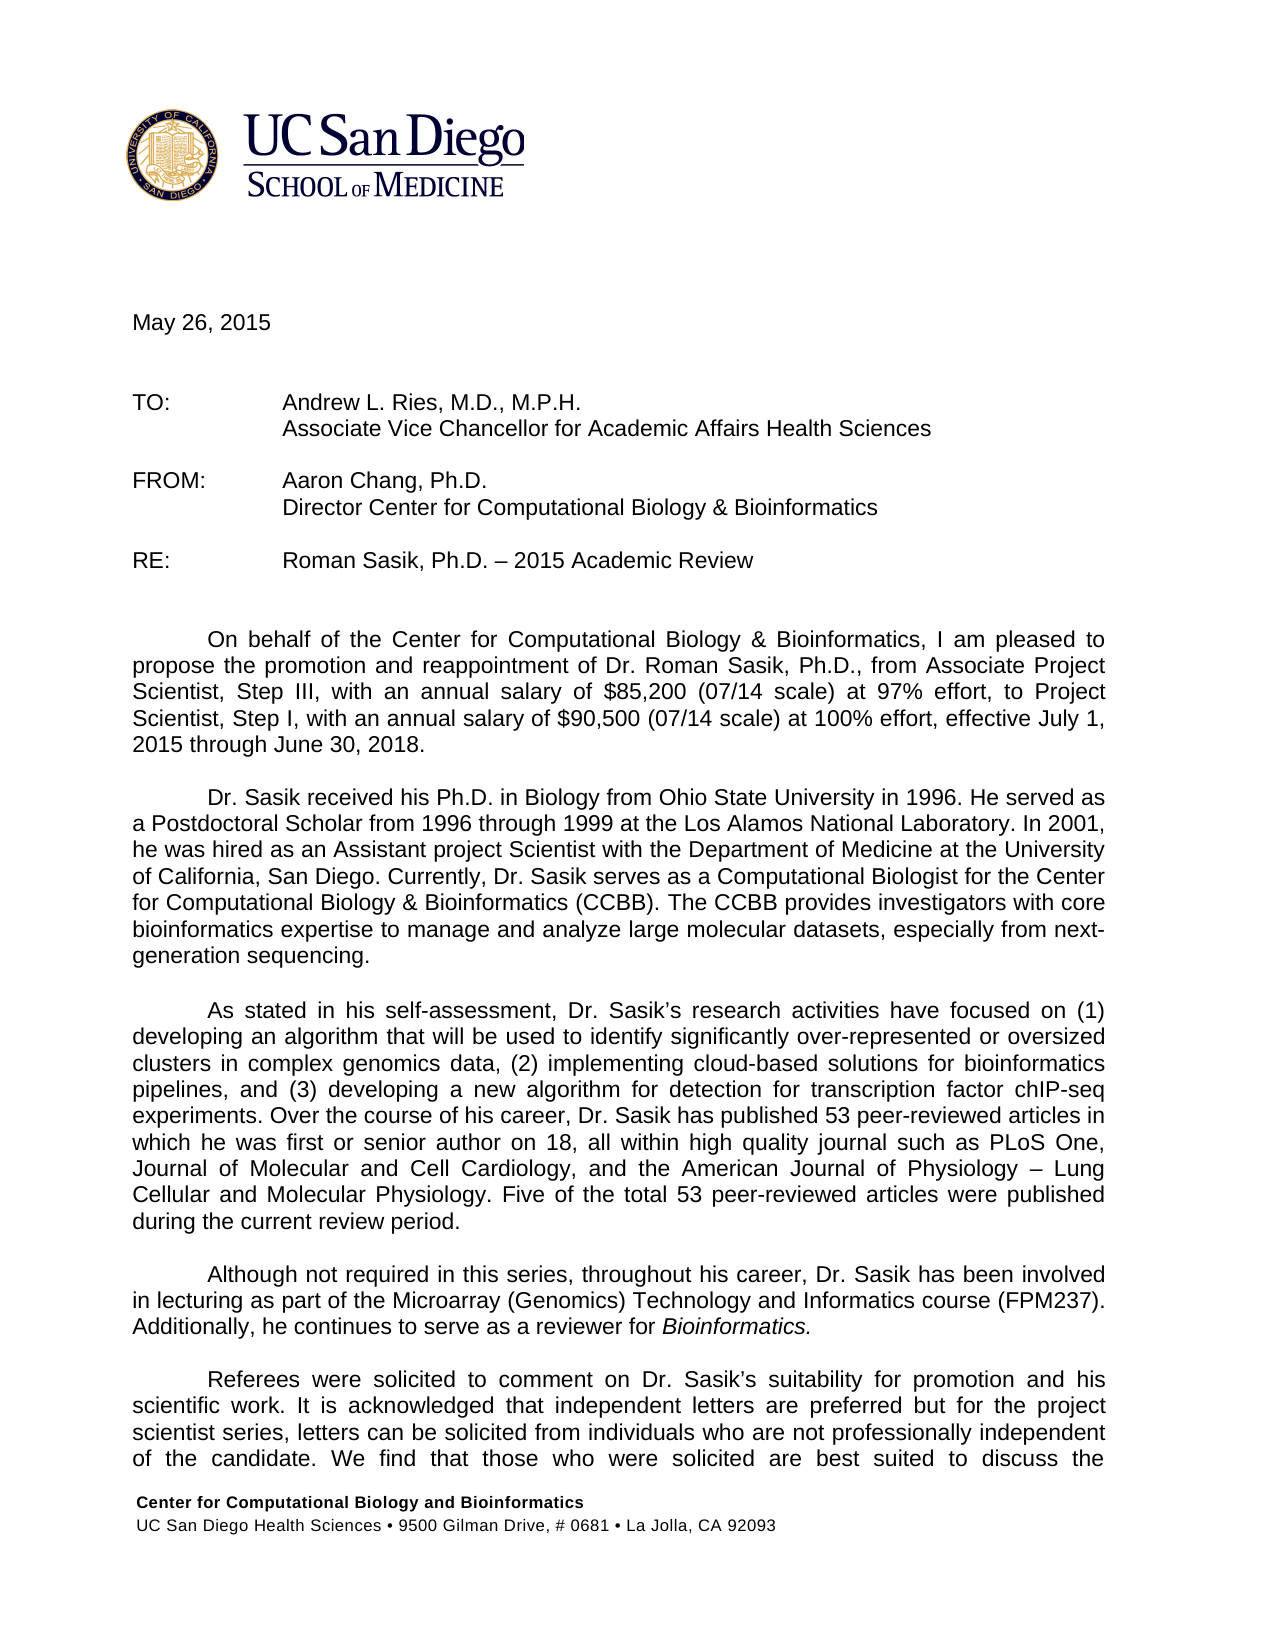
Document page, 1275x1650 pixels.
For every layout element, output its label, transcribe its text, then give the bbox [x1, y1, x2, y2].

text On behalf of the Center for Computational Biology & Bioinformatics, I am pleased to propose the promotion and reappointment of Dr. Roman Sasik, Ph.D., from Associate Project Scientist, Step III, with an annual salary of $85,200 (07/14 scale) at 97% effort, to Project Scientist, Step I, with an annual salary of $90,500 (07/14 scale) at 100% effort, effective July 1, 2015 through June 30, 2018. [132, 626, 1106, 757]
text May 26, 2015 [132, 309, 1106, 336]
picture [126, 109, 524, 201]
text Although not required in this series, throughout his career, Dr. Sasik has been involved in lecturing as part of the Microarray (Genomics) Technology and Informatics course (FPM237). Additionally, he continues to serve as a reviewer for Bioinformatics. [132, 1261, 1106, 1339]
text RE: Roman Sasik, Ph.D. – 2015 Academic Review [132, 547, 1106, 573]
text Director Center for Computational Biology & Bioinformatics [207, 494, 1106, 520]
text FROM: Aaron Chang, Ph.D. [132, 467, 1106, 494]
text TO: Andrew L. Ries, M.D., M.P.H. [132, 388, 1106, 415]
text Dr. Sasik received his Ph.D. in Biology from Ohio State University in 1996. He served as a Postdoctoral Scholar from 1996 through 1999 at the Los Alamos National Laboratory. In 2001, he was hired as an Assistant project Scientist with the Department of Medicine at the University of California, San Diego. Currently, Dr. Sasik serves as a Computational Biologist for the Center for Computational Biology & Bioinformatics (CCBB). The CCBB provides investigators with core bioinformatics expertise to manage and analyze large molecular datasets, especially from next-generation sequencing. [132, 784, 1106, 968]
text As stated in his self-assessment, Dr. Sasik’s research activities have focused on (1) developing an algorithm that will be used to identify significantly over-represented or oversized clusters in complex genomics data, (2) implementing cloud-based solutions for bioinformatics pipelines, and (3) developing a new algorithm for detection for transcription factor chIP-seq experiments. Over the course of his career, Dr. Sasik has published 53 peer-reviewed articles in which he was first or senior author on 18, all within high quality journal such as PLoS One, Journal of Molecular and Cell Cardiology, and the American Journal of Physiology – Lung Cellular and Molecular Physiology. Five of the total 53 peer-reviewed articles were published during the current review period. [132, 997, 1106, 1234]
text Associate Vice Chancellor for Academic Affairs Health Sciences [207, 415, 1106, 441]
